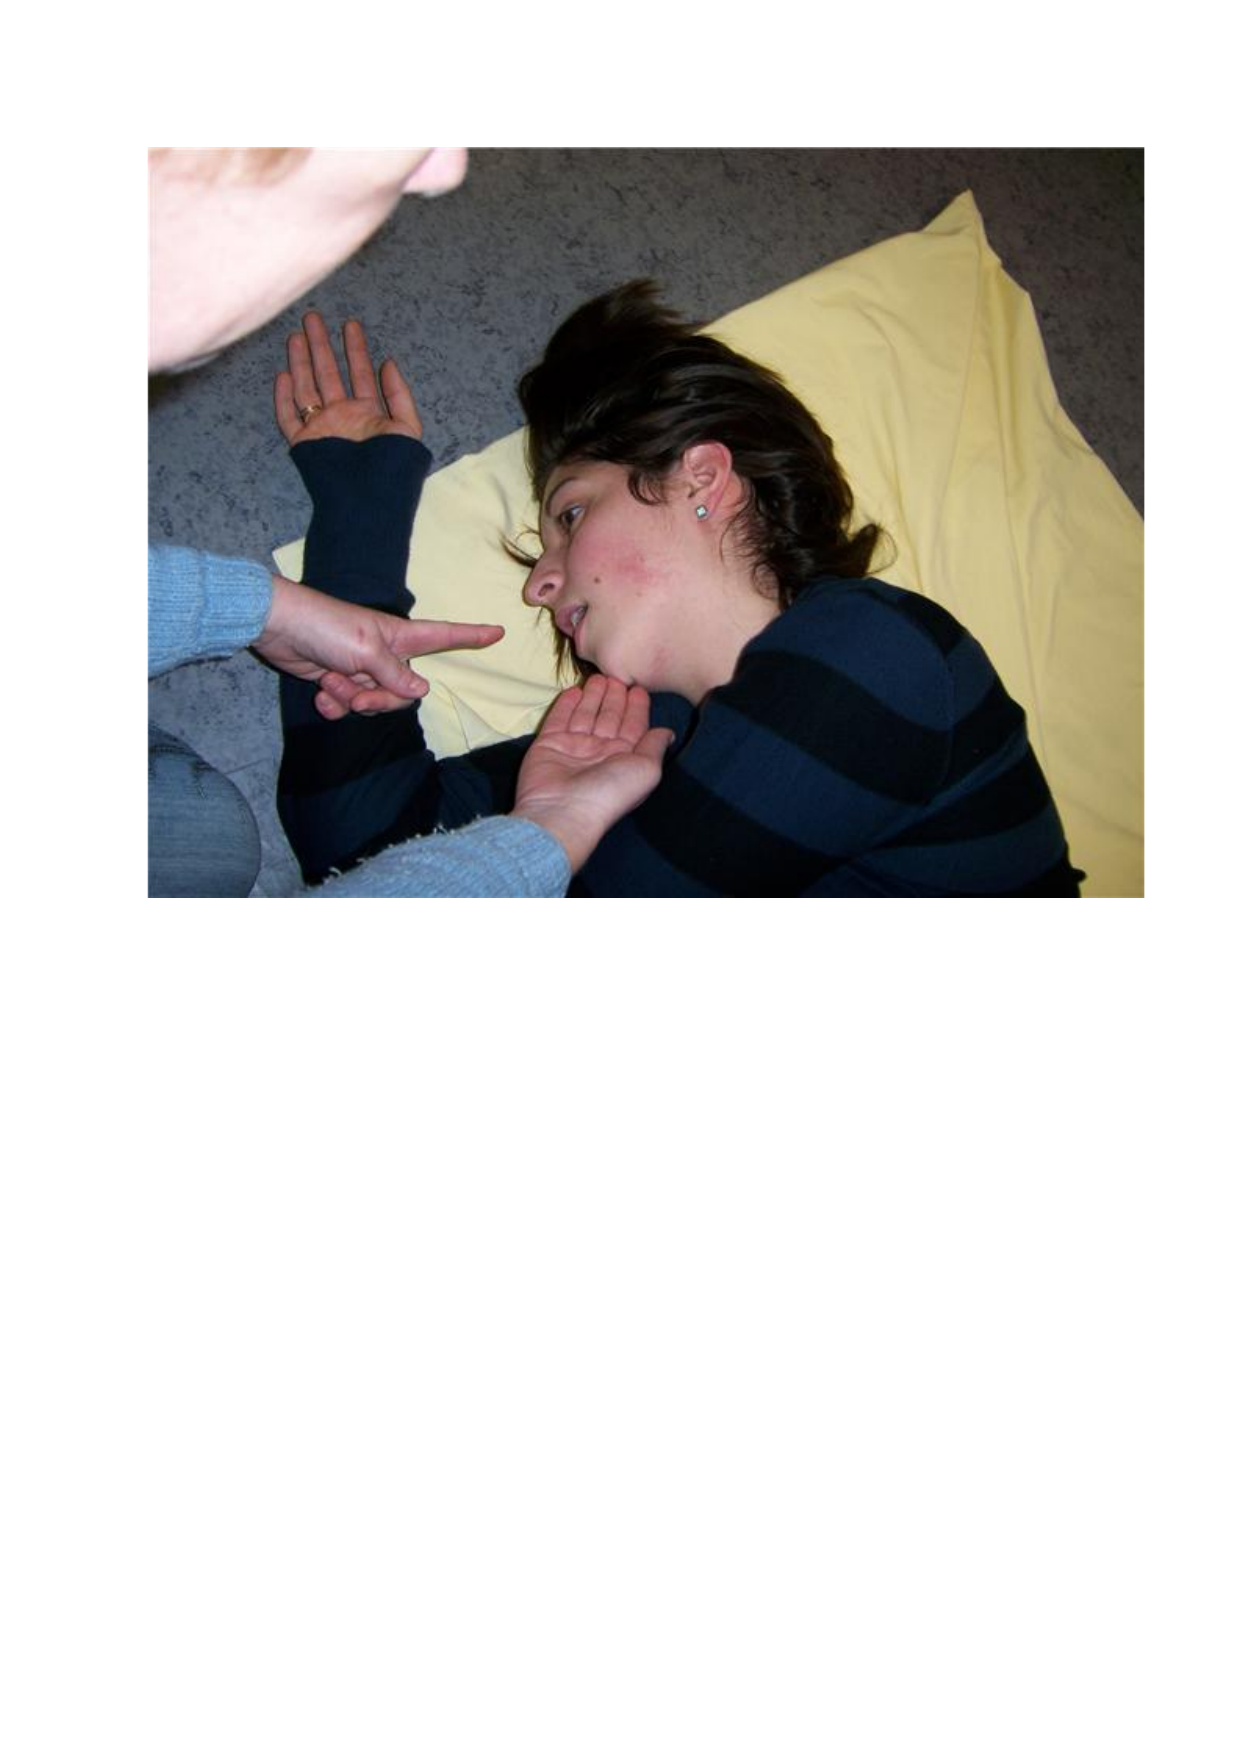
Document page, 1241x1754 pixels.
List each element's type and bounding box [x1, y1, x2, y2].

picture [147, 147, 1145, 898]
